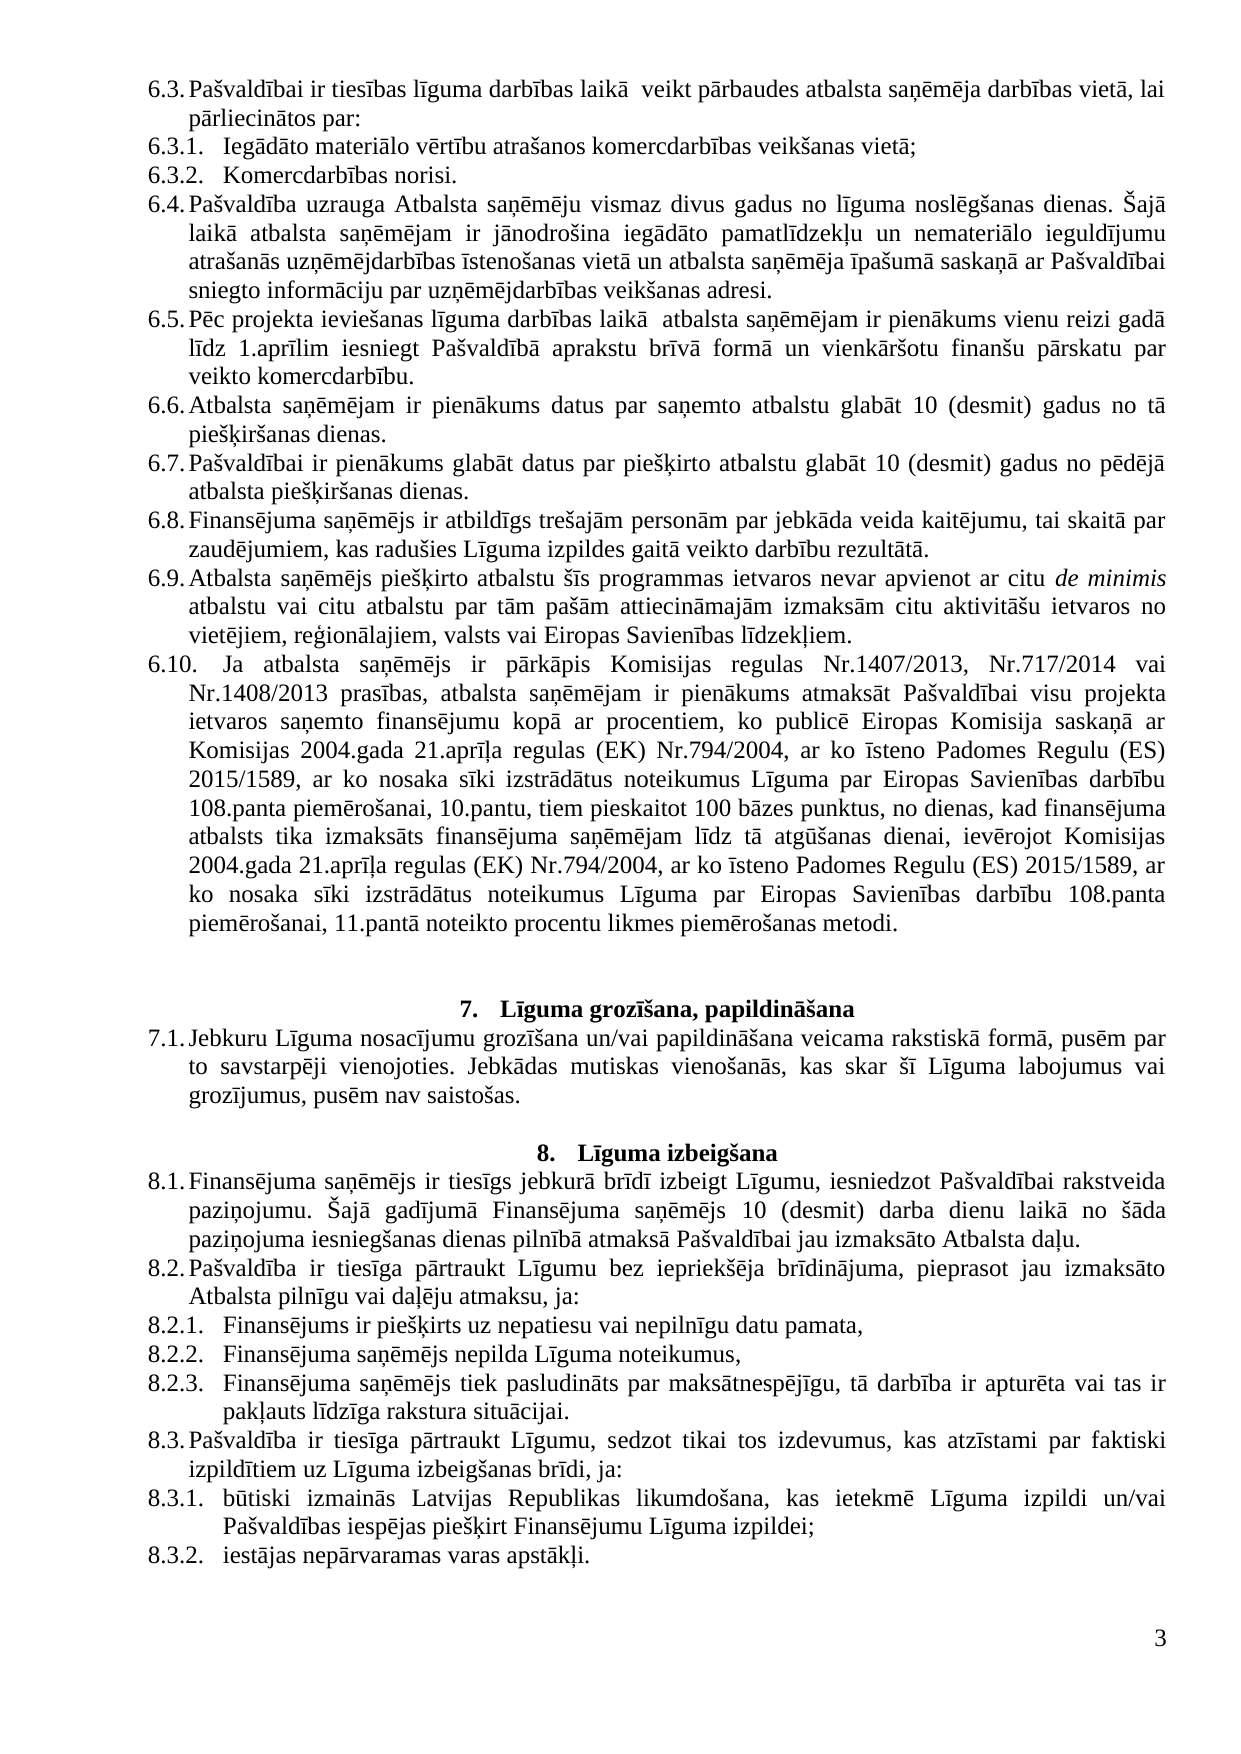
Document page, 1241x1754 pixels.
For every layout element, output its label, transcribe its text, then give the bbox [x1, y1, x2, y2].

list Pašvaldībai ir pienākums glabāt datus par piešķirto atbalstu glabāt 10 (desmit) gadus no pēdējā atbalsta piešķiršanas dienas. [148, 448, 1167, 505]
list Pašvaldība ir tiesīga pārtraukt Līgumu, sedzot tikai tos izdevumus, kas atzīstami par faktiski izpildītiem uz Līguma izbeigšanas brīdi, ja: [148, 1425, 1167, 1483]
list Finansējuma saņēmējs nepilda Līguma noteikumus, [148, 1339, 1167, 1368]
list Iegādāto materiālo vērtību atrašanos komercdarbības veikšanas vietā; [148, 131, 1167, 160]
list Finansējums ir piešķirts uz nepatiesu vai nepilnīgu datu pamata, [148, 1310, 1167, 1339]
list Finansējuma saņēmējs ir tiesīgs jebkurā brīdī izbeigt Līgumu, iesniedzot Pašvaldībai rakstveida paziņojumu. Šajā gadījumā Finansējuma saņēmējs 10 (desmit) darba dienu laikā no šāda paziņojuma iesniegšanas dienas pilnībā atmaksā Pašvaldībai jau izmaksāto Atbalsta daļu. [148, 1166, 1167, 1253]
list būtiski izmainās Latvijas Republikas likumdošana, kas ietekmē Līguma izpildi un/vai Pašvaldības iespējas piešķirt Finansējumu Līguma izpildei; [148, 1483, 1167, 1540]
list Līguma izbeigšana [148, 1138, 1167, 1166]
list Jebkuru Līguma nosacījumu grozīšana un/vai papildināšana veicama rakstiskā formā, pusēm par to savstarpēji vienojoties. Jebkādas mutiskas vienošanās, kas skar šī Līguma labojumus vai grozījumus, pusēm nav saistošas. [148, 1023, 1167, 1109]
list Pēc projekta ieviešanas līguma darbības laikā atbalsta saņēmējam ir pienākums vienu reizi gadā līdz 1.aprīlim iesniegt Pašvaldībā aprakstu brīvā formā un vienkāršotu finanšu pārskatu par veikto komercdarbību. [148, 304, 1167, 390]
list Atbalsta saņēmējs piešķirto atbalstu šīs programmas ietvaros nevar apvienot ar citu de minimis atbalstu vai citu atbalstu par tām pašām attiecināmajām izmaksām citu aktivitāšu ietvaros no vietējiem, reģionālajiem, valsts vai Eiropas Savienības līdzekļiem. [148, 563, 1167, 649]
list Ja atbalsta saņēmējs ir pārkāpis Komisijas regulas Nr.1407/2013, Nr.717/2014 vai Nr.1408/2013 prasības, atbalsta saņēmējam ir pienākums atmaksāt Pašvaldībai visu projekta ietvaros saņemto finansējumu kopā ar procentiem, ko publicē Eiropas Komisija saskaņā ar Komisijas 2004.gada 21.aprīļa regulas (EK) Nr.794/2004, ar ko īsteno Padomes Regulu (ES) 2015/1589, ar ko nosaka sīki izstrādātus noteikumus Līguma par Eiropas Savienības darbību 108.panta piemērošanai, 10.pantu, tiem pieskaitot 100 bāzes punktus, no dienas, kad finansējuma atbalsts tika izmaksāts finansējuma saņēmējam līdz tā atgūšanas dienai, ievērojot Komisijas 2004.gada 21.aprīļa regulas (EK) Nr.794/2004, ar ko īsteno Padomes Regulu (ES) 2015/1589, ar ko nosaka sīki izstrādātus noteikumus Līguma par Eiropas Savienības darbību 108.panta piemērošanai, 11.pantā noteikto procentu likmes piemērošanas metodi. [148, 649, 1167, 936]
list Finansējuma saņēmējs ir atbildīgs trešajām personām par jebkāda veida kaitējumu, tai skaitā par zaudējumiem, kas radušies Līguma izpildes gaitā veikto darbību rezultātā. [148, 505, 1167, 563]
list Atbalsta saņēmējam ir pienākums datus par saņemto atbalstu glabāt 10 (desmit) gadus no tā piešķiršanas dienas. [148, 390, 1167, 448]
list Komercdarbības norisi. [148, 160, 1167, 189]
list Pašvaldība uzrauga Atbalsta saņēmēju vismaz divus gadus no līguma noslēgšanas dienas. Šajā laikā atbalsta saņēmējam ir jānodrošina iegādāto pamatlīdzekļu un nemateriālo ieguldījumu atrašanās uzņēmējdarbības īstenošanas vietā un atbalsta saņēmēja īpašumā saskaņā ar Pašvaldībai sniegto informāciju par uzņēmējdarbības veikšanas adresi. [148, 189, 1167, 304]
list Pašvaldība ir tiesīga pārtraukt Līgumu bez iepriekšēja brīdinājuma, pieprasot jau izmaksāto Atbalsta pilnīgu vai daļēju atmaksu, ja: [148, 1253, 1167, 1310]
list Pašvaldībai ir tiesības līguma darbības laikā veikt pārbaudes atbalsta saņēmēja darbības vietā, lai pārliecinātos par: [148, 74, 1167, 131]
list Finansējuma saņēmējs tiek pasludināts par maksātnespējīgu, tā darbība ir apturēta vai tas ir pakļauts līdzīga rakstura situācijai. [148, 1368, 1167, 1425]
list Līguma grozīšana, papildināšana [148, 994, 1167, 1023]
list iestājas nepārvaramas varas apstākļi. [148, 1540, 1167, 1569]
